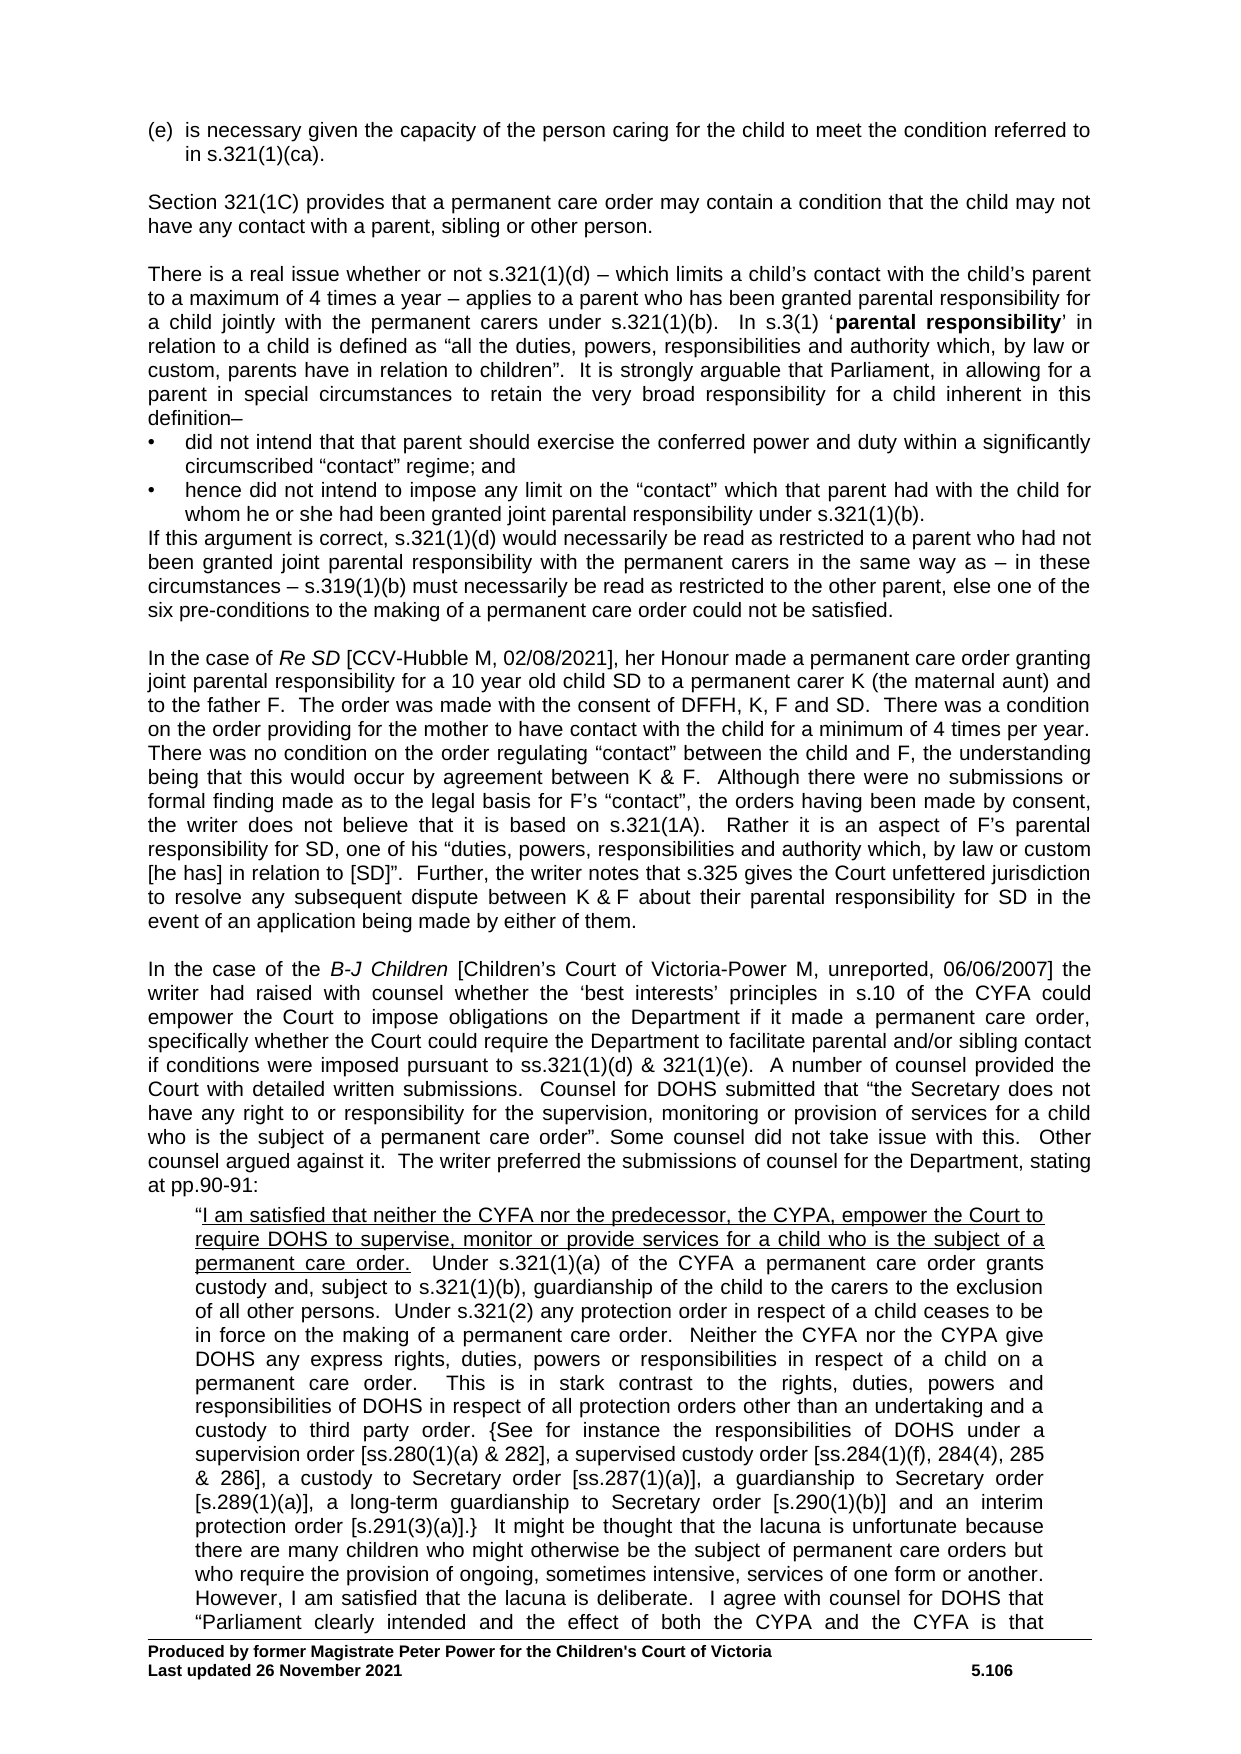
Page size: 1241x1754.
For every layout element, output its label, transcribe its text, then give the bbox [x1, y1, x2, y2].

text In the case of Re SD [CCV-Hubble M, 02/08/2021], her Honour made a permanent care order granting joint parental responsibility for a 10 year old child SD to a permanent carer K (the maternal aunt) and to the father F. The order was made with the consent of DFFH, K, F and SD. There was a condition on the order providing for the mother to have contact with the child for a minimum of 4 times per year. There was no condition on the order regulating “contact” between the child and F, the understanding being that this would occur by agreement between K & F. Although there were no submissions or formal finding made as to the legal basis for F’s “contact”, the orders having been made by consent, the writer does not believe that it is based on s.321(1A). Rather it is an aspect of F’s parental responsibility for SD, one of his “duties, powers, responsibilities and authority which, by law or custom [he has] in relation to [SD]”. Further, the writer notes that s.325 gives the Court unfettered jurisdiction to resolve any subsequent dispute between K & F about their parental responsibility for SD in the event of an application being made by either of them. [148, 645, 1092, 933]
list did not intend that that parent should exercise the conferred power and duty within a significantly circumscribed “contact” regime; and [148, 429, 1092, 478]
text Section 321(1C) provides that a permanent care order may contain a condition that the child may not have any contact with a parent, sibling or other person. [148, 190, 1092, 238]
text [195, 1249, 1045, 1634]
text If this argument is correct, s.321(1)(d) would necessarily be read as restricted to a parent who had not been granted joint parental responsibility with the permanent carers in the same way as – in these circumstances – s.319(1)(b) must necessarily be read as restricted to the other parent, else one of the six pre-conditions to the making of a permanent care order could not be satisfied. [148, 526, 1092, 621]
list is necessary given the capacity of the person caring for the child to meet the condition referred to in s.321(1)(ca). [148, 118, 1092, 166]
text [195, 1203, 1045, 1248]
text There is a real issue whether or not s.321(1)(d) – which limits a child’s contact with the child’s parent to a maximum of 4 times a year – applies to a parent who has been granted parental responsibility for a child jointly with the permanent carers under s.321(1)(b). In s.3(1) ‘parental responsibility’ in relation to a child is defined as “all the duties, powers, responsibilities and authority which, by law or custom, parents have in relation to children”. It is strongly arguable that Parliament, in allowing for a parent in special circumstances to retain the very broad responsibility for a child inherent in this definition– [148, 262, 1092, 429]
list hence did not intend to impose any limit on the “contact” which that parent had with the child for whom he or she had been granted joint parental responsibility under s.321(1)(b). [148, 478, 1092, 526]
text In the case of the B-J Children [Children’s Court of Victoria-Power M, unreported, 06/06/2007] the writer had raised with counsel whether the ‘best interests’ principles in s.10 of the CYFA could empower the Court to impose obligations on the Department if it made a permanent care order, specifically whether the Court could require the Department to facilitate parental and/or sibling contact if conditions were imposed pursuant to ss.321(1)(d) & 321(1)(e). A number of counsel provided the Court with detailed written submissions. Counsel for DOHS submitted that “the Secretary does not have any right to or responsibility for the supervision, monitoring or provision of services for a child who is the subject of a permanent care order”. Some counsel did not take issue with this. Other counsel argued against it. The writer preferred the submissions of counsel for the Department, stating at pp.90-91: [148, 957, 1092, 1196]
